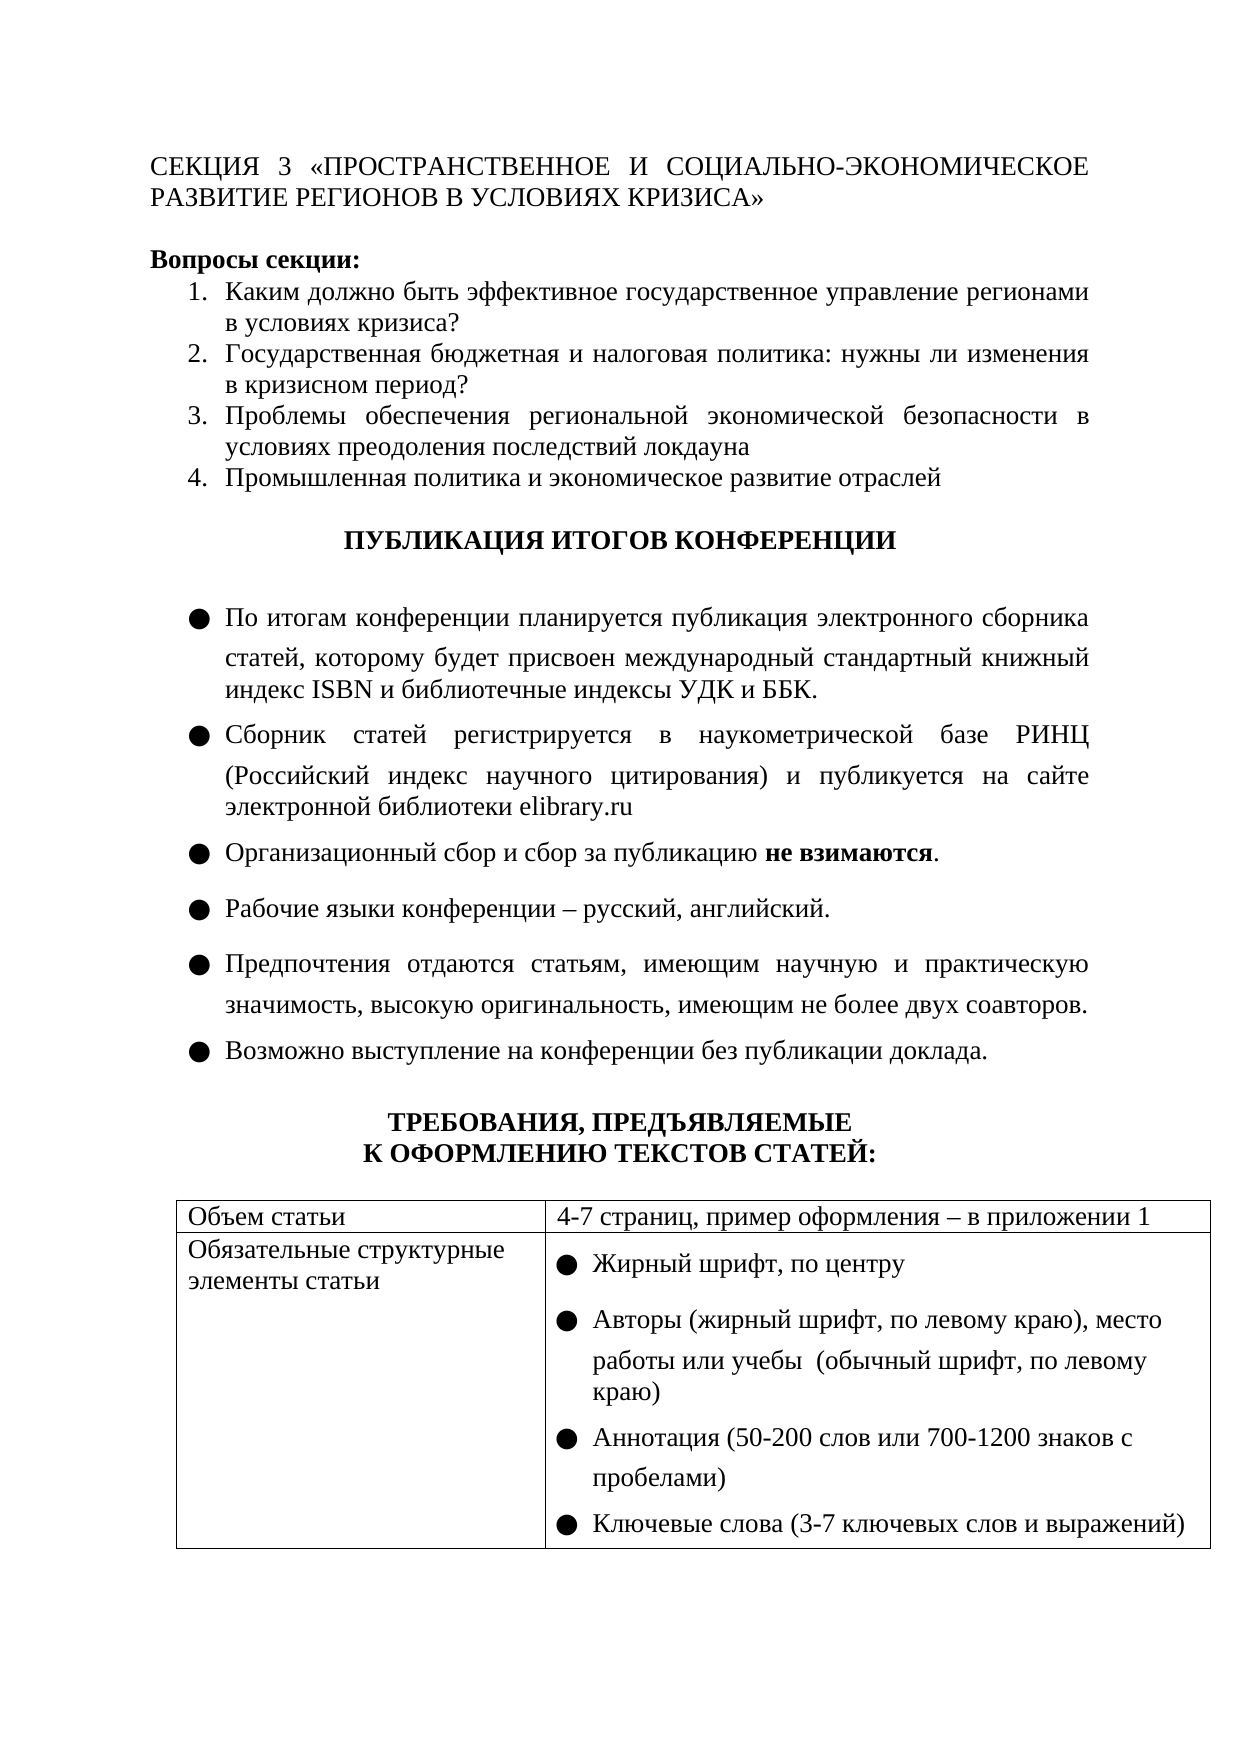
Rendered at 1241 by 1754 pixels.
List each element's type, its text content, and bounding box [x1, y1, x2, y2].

list Рабочие языки конференции – русский, английский. [187, 877, 1090, 933]
text СЕКЦИЯ 3 «ПРОСТРАНСТВЕННОЕ И СОЦИАЛЬНО-ЭКОНОМИЧЕСКОЕ РАЗВИТИЕ РЕГИОНОВ В УСЛОВИЯХ КРИЗИСА» [150, 150, 1090, 212]
list Проблемы обеспечения региональной экономической безопасности в условиях преодоления последствий локдауна [187, 399, 1090, 461]
text Вопросы секции: [150, 243, 1090, 274]
text К ОФОРМЛЕНИЮ ТЕКСТОВ СТАТЕЙ: [150, 1137, 1090, 1168]
list Каким должно быть эффективное государственное управление регионами в условиях кризиса? [187, 274, 1090, 337]
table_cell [177, 1233, 545, 1548]
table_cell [546, 1233, 1210, 1548]
list Возможно выступление на конференции без публикации доклада. [187, 1019, 1090, 1075]
list Государственная бюджетная и налоговая политика: нужны ли изменения в кризисном период? [187, 337, 1090, 399]
text ТРЕБОВАНИЯ, ПРЕДЪЯВЛЯЕМЫЕ [150, 1106, 1090, 1137]
table_header 4-7 страниц, пример оформления – в приложении 1 [546, 1201, 1210, 1232]
list Организационный сбор и сбор за публикацию не взимаются. [187, 822, 1090, 877]
list Предпочтения отдаются статьям, имеющим научную и практическую значимость, высокую оригинальность, имеющим не более двух соавторов. [187, 933, 1090, 1019]
table_header Объем статьи [177, 1201, 545, 1232]
list Сборник статей регистрируется в наукометрической базе РИНЦ (Российский индекс научного цитирования) и публикуется на сайте электронной библиотеки elibrary.ru [187, 704, 1090, 822]
list Промышленная политика и экономическое развитие отраслей [187, 461, 1090, 493]
text ПУБЛИКАЦИЯ ИТОГОВ КОНФЕРЕНЦИИ [150, 524, 1090, 555]
list По итогам конференции планируется публикация электронного сборника статей, которому будет присвоен международный стандартный книжный индекс ISBN и библиотечные индексы УДК и ББК. [187, 586, 1090, 704]
